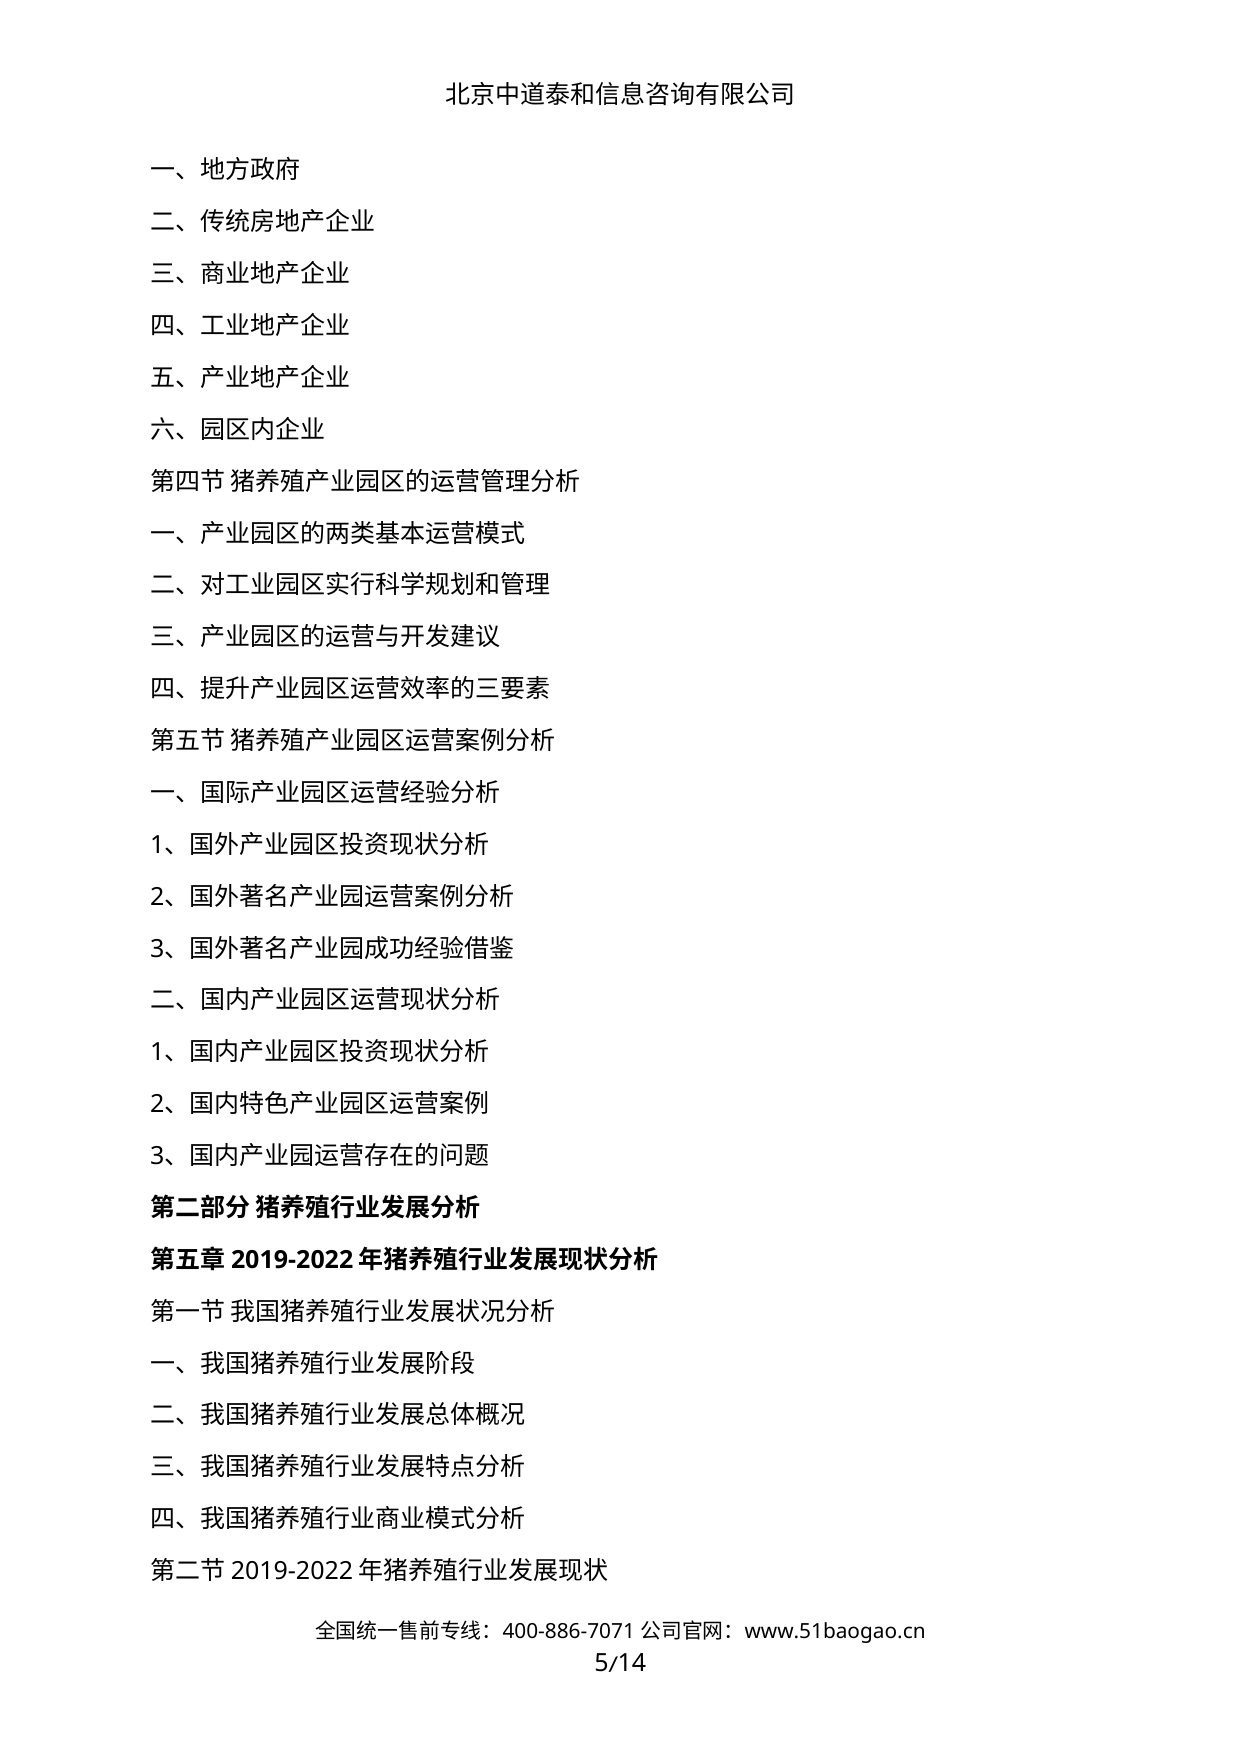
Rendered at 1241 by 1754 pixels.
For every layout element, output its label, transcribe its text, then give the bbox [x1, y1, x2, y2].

text 四、工业地产企业 [150, 306, 1090, 342]
text 3、国外著名产业园成功经验借鉴 [150, 928, 1090, 964]
text 三、商业地产企业 [150, 254, 1090, 290]
text 一、我国猪养殖行业发展阶段 [150, 1343, 1090, 1379]
text 一、国际产业园区运营经验分析 [150, 772, 1090, 809]
text 三、我国猪养殖行业发展特点分析 [150, 1447, 1090, 1483]
text 五、产业地产企业 [150, 357, 1090, 394]
text 1、国内产业园区投资现状分析 [150, 1032, 1090, 1068]
text 2、国内特色产业园区运营案例 [150, 1084, 1090, 1120]
text 二、传统房地产企业 [150, 202, 1090, 238]
text 第五节 猪养殖产业园区运营案例分析 [150, 721, 1090, 757]
text 二、对工业园区实行科学规划和管理 [150, 565, 1090, 601]
text 四、提升产业园区运营效率的三要素 [150, 669, 1090, 705]
text 第二部分 猪养殖行业发展分析 [150, 1187, 1090, 1224]
text 第四节 猪养殖产业园区的运营管理分析 [150, 461, 1090, 497]
text 3、国内产业园运营存在的问题 [150, 1136, 1090, 1172]
text 一、地方政府 [150, 150, 1090, 186]
text 2、国外著名产业园运营案例分析 [150, 876, 1090, 912]
text 第五章 2019-2022年猪养殖行业发展现状分析 [150, 1239, 1090, 1276]
text 1、国外产业园区投资现状分析 [150, 824, 1090, 861]
text 一、产业园区的两类基本运营模式 [150, 513, 1090, 549]
text 四、我国猪养殖行业商业模式分析 [150, 1499, 1090, 1535]
text 第二节 2019-2022年猪养殖行业发展现状 [150, 1551, 1090, 1587]
text 六、园区内企业 [150, 409, 1090, 446]
text 第一节 我国猪养殖行业发展状况分析 [150, 1291, 1090, 1327]
text 三、产业园区的运营与开发建议 [150, 617, 1090, 653]
text 二、国内产业园区运营现状分析 [150, 980, 1090, 1016]
text 二、我国猪养殖行业发展总体概况 [150, 1395, 1090, 1431]
